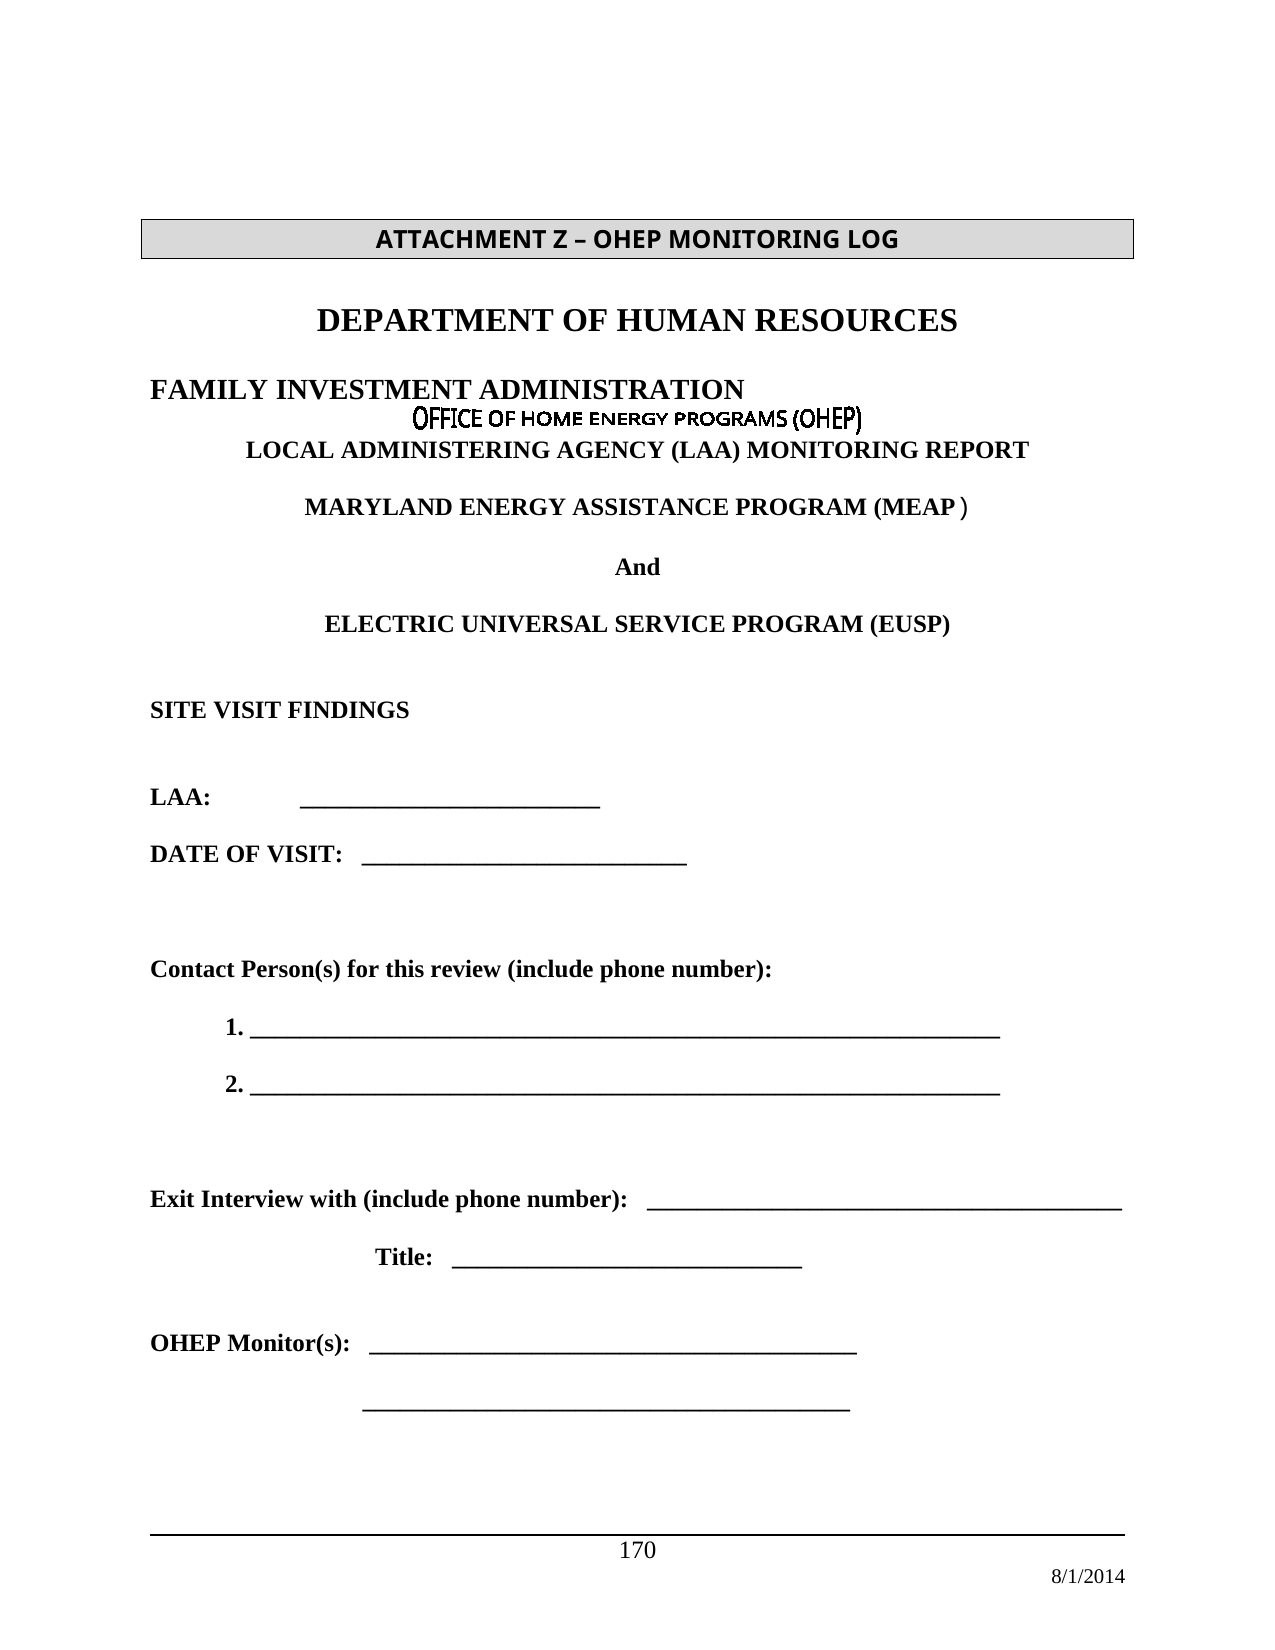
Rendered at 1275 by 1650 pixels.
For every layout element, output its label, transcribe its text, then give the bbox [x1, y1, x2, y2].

text 2. ____________________________________________________________ [150, 1069, 1125, 1098]
text _______________________________________ [150, 1386, 1125, 1414]
text Exit Interview with (include phone number): ______________________________________ [150, 1184, 1125, 1213]
text And [150, 552, 1125, 581]
text FAMILY INVESTMENT ADMINISTRATION [150, 372, 1125, 406]
text DEPARTMENT OF HUMAN RESOURCES [150, 301, 1125, 339]
text DATE OF VISIT: __________________________ [150, 839, 1125, 868]
text ELECTRIC UNIVERSAL SERVICE PROGRAM (EUSP) [150, 609, 1125, 638]
subtitle ATTACHMENT Z – OHEP MONITORING LOG [142, 220, 1133, 258]
text LOCAL ADMINISTERING AGENCY (LAA) MONITORING REPORT [150, 435, 1125, 463]
text LAA: ________________________ [150, 782, 1125, 811]
text OHEP Monitor(s): _______________________________________ [150, 1328, 1125, 1357]
text Contact Person(s) for this review (include phone number): [150, 954, 1125, 983]
text SITE VISIT FINDINGS [150, 696, 1125, 724]
text MARYLAND ENERGY ASSISTANCE PROGRAM (MEAP) [150, 492, 1125, 523]
text 1. ____________________________________________________________ [150, 1012, 1125, 1041]
text Title: ____________________________ [150, 1242, 1125, 1271]
